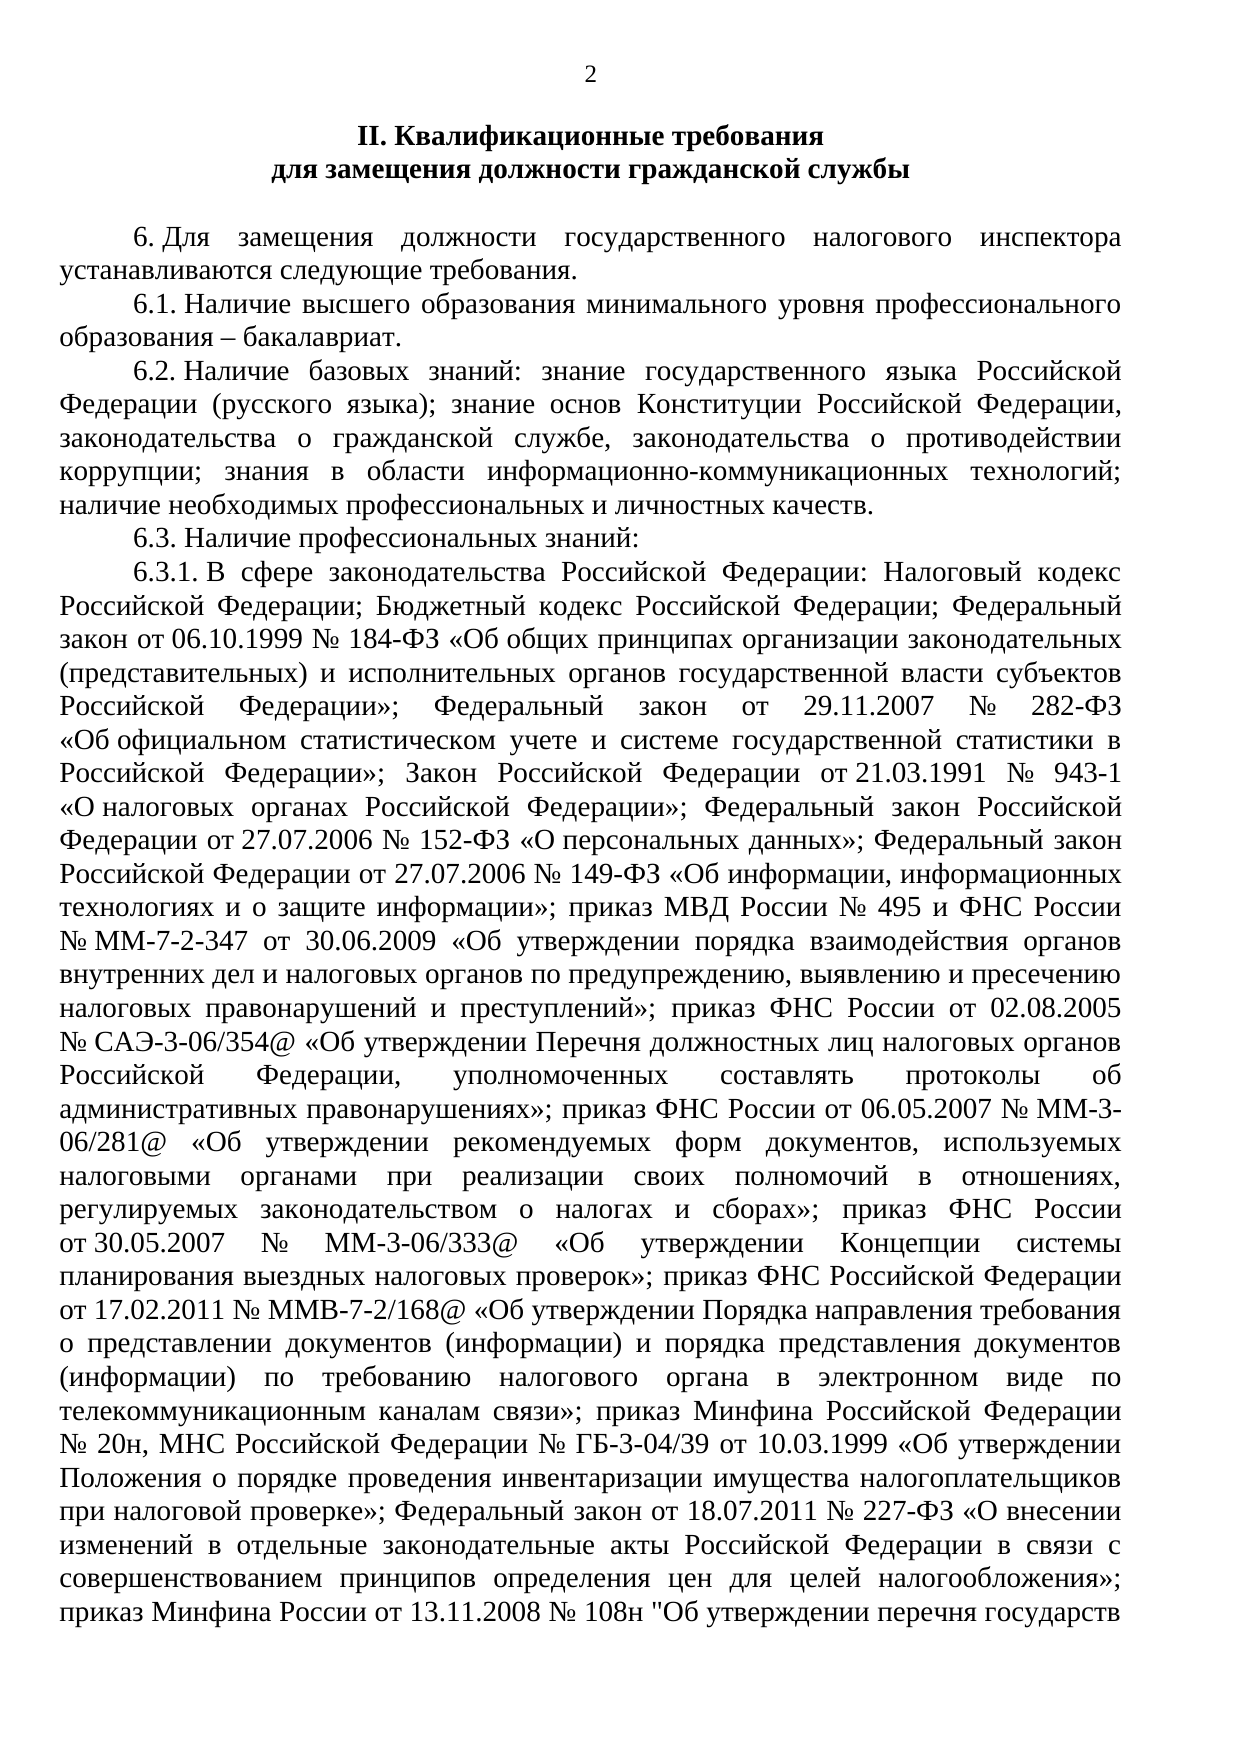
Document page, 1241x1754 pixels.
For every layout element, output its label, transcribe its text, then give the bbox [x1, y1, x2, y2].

text для замещения должности гражданской службы [59, 152, 1122, 185]
text 6.1. Наличие высшего образования минимального уровня профессионального образования – бакалавриат. [59, 286, 1122, 353]
text 6.3. Наличие профессиональных знаний: [59, 521, 1122, 554]
text 6.2. Наличие базовых знаний: знание государственного языка Российской Федерации (русского языка); знание основ Конституции Российской Федерации, законодательства о гражданской службе, законодательства о противодействии коррупции; знания в области информационно-коммуникационных технологий; наличие необходимых профессиональных и личностных качеств. [59, 353, 1122, 521]
text 6. Для замещения должности государственного налогового инспектора устанавливаются следующие требования. [59, 219, 1122, 286]
text II. Квалификационные требования [59, 118, 1122, 152]
